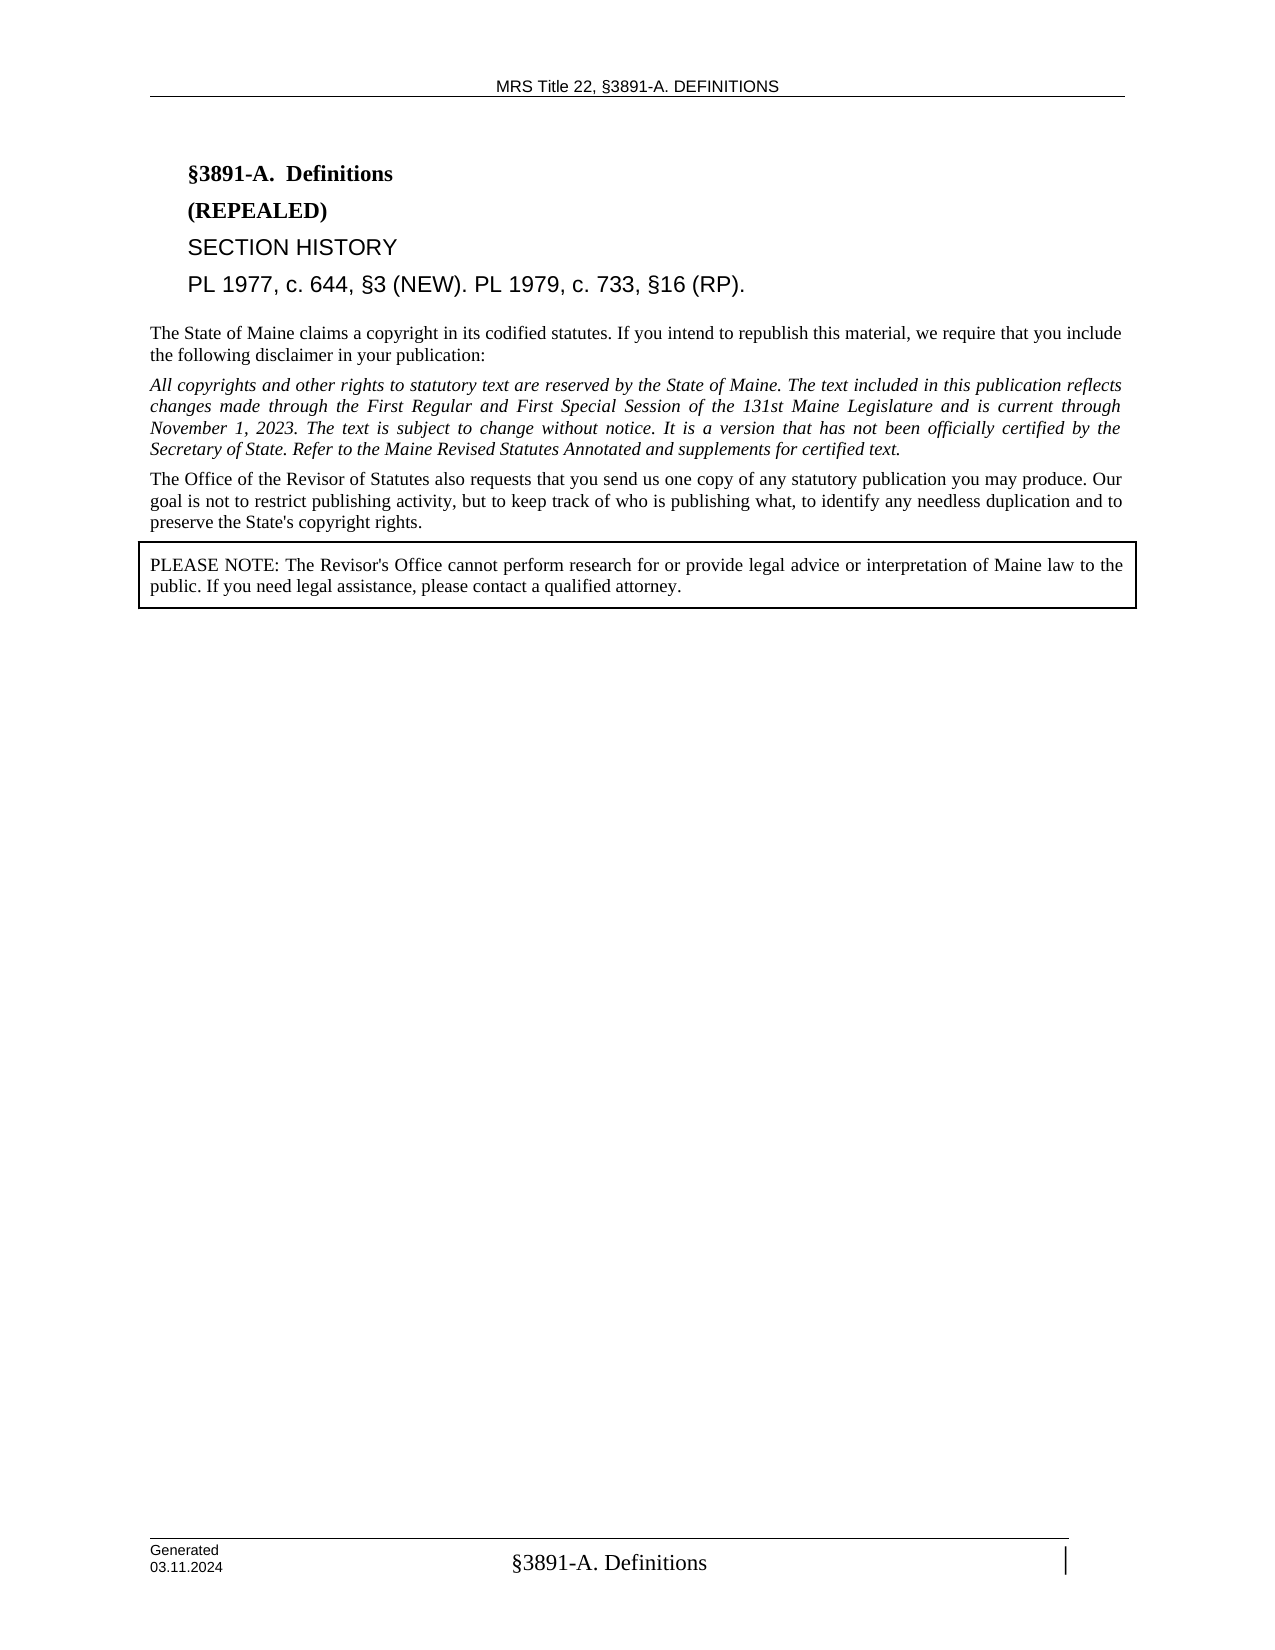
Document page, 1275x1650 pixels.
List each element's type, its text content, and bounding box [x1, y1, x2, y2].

text §3891-A. Definitions [187, 160, 1125, 187]
text All copyrights and other rights to statutory text are reserved by the State of Maine. The text included in this publication reflects changes made through the First Regular and First Special Session of the 131st Maine Legislature and is current through November 1, 2023 . The text is subject to change without notice. It is a version that has not been officially certified by the Secretary of State. Refer to the Maine Revised Statutes Annotated and supplements for certified text. [150, 373, 1125, 460]
text SECTION HISTORY [187, 234, 1125, 260]
text PL 1977, c. 644, §3 (NEW). PL 1979, c. 733, §16 (RP). [187, 271, 1125, 297]
text The Office of the Revisor of Statutes also requests that you send us one copy of any statutory publication you may produce. Our goal is not to restrict publishing activity, but to keep track of who is publishing what, to identify any needless duplication and to preserve the State's copyright rights. [150, 468, 1125, 533]
text PLEASE NOTE: The Revisor's Office cannot perform research for or provide legal advice or interpretation of Maine law to the public. If you need legal assistance, please contact a qualified attorney. [140, 543, 1135, 607]
text The State of Maine claims a copyright in its codified statutes. If you intend to republish this material, we require that you include the following disclaimer in your publication: [150, 322, 1125, 365]
text (REPEALED) [187, 197, 1125, 223]
